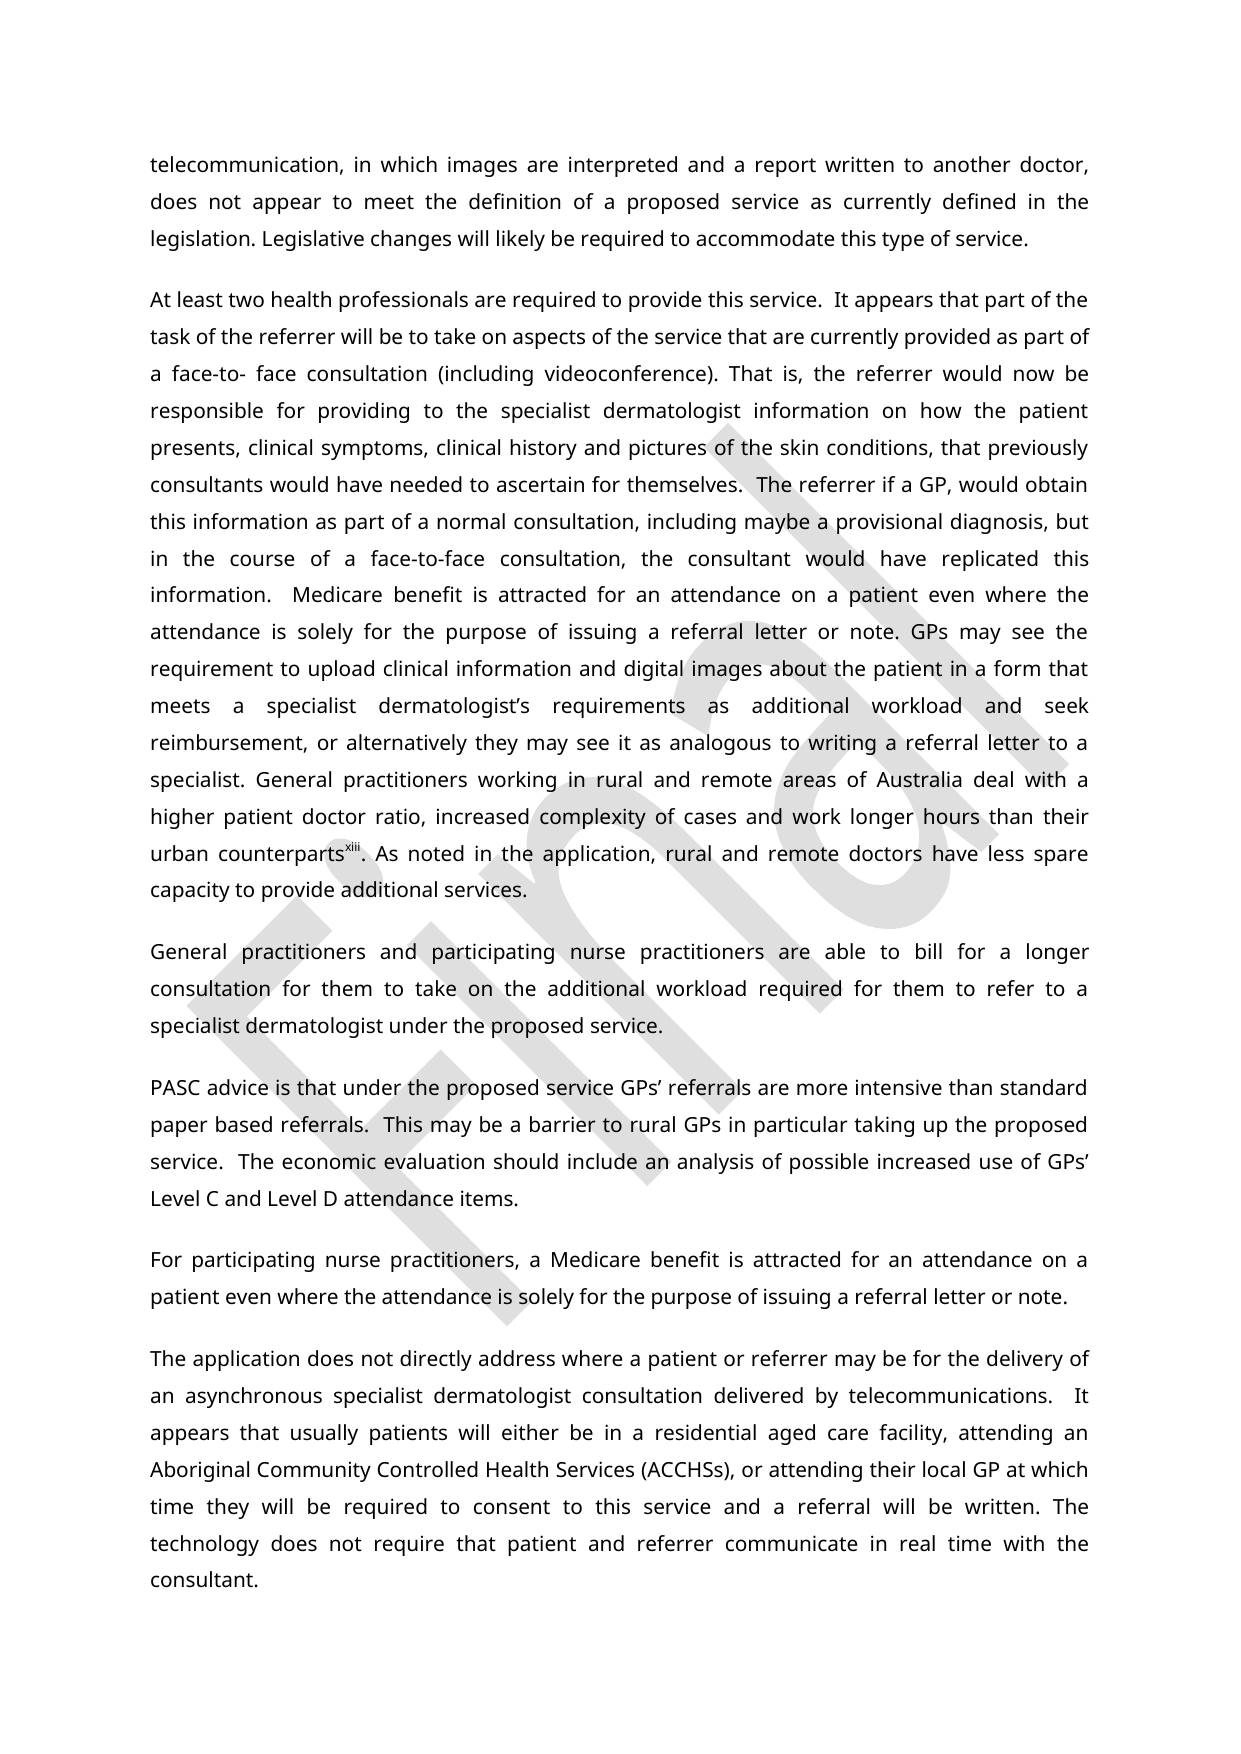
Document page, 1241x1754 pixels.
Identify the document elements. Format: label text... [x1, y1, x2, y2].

text The application does not directly address where a patient or referrer may be for the delivery of an asynchronous specialist dermatologist consultation delivered by telecommunications. It appears that usually patients will either be in a residential aged care facility, attending an Aboriginal Community Controlled Health Services (ACCHSs), or attending their local GP at which time they will be required to consent to this service and a referral will be written. The technology does not require that patient and referrer communicate in real time with the consultant. [150, 1344, 1090, 1594]
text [150, 150, 1090, 252]
text General practitioners and participating nurse practitioners are able to bill for a longer consultation for them to take on the additional workload required for them to refer to a specialist dermatologist under the proposed service. [150, 937, 1090, 1040]
text For participating nurse practitioners, a Medicare benefit is attracted for an attendance on a patient even where the attendance is solely for the purpose of issuing a referral letter or note. [150, 1246, 1090, 1311]
text PASC advice is that under the proposed service GPs’ referrals are more intensive than standard paper based referrals. This may be a barrier to rural GPs in particular taking up the proposed service. The economic evaluation should include an analysis of possible increased use of GPs’ Level C and Level D attendance items. [150, 1073, 1090, 1212]
text At least two health professionals are required to provide this service. It appears that part of the task of the referrer will be to take on aspects of the service that are currently provided as part of a face-to- face consultation (including videoconference). That is, the referrer would now be responsible for providing to the specialist dermatologist information on how the patient presents, clinical symptoms, clinical history and pictures of the skin conditions, that previously consultants would have needed to ascertain for themselves. The referrer if a GP, would obtain this information as part of a normal consultation, including maybe a provisional diagnosis, but in the course of a face-to-face consultation, the consultant would have replicated this information. Medicare benefit is attracted for an attendance on a patient even where the attendance is solely for the purpose of issuing a referral letter or note. GPs may see the requirement to upload clinical information and digital images about the patient in a form that meets a specialist dermatologist’s requirements as additional workload and seek reimbursement, or alternatively they may see it as analogous to writing a referral letter to a specialist. General practitioners working in rural and remote areas of Australia deal with a higher patient doctor ratio, increased complexity of cases and work longer hours than their urban counterparts. As noted in the application, rural and remote doctors have less spare capacity to provide additional services. [150, 286, 1090, 904]
